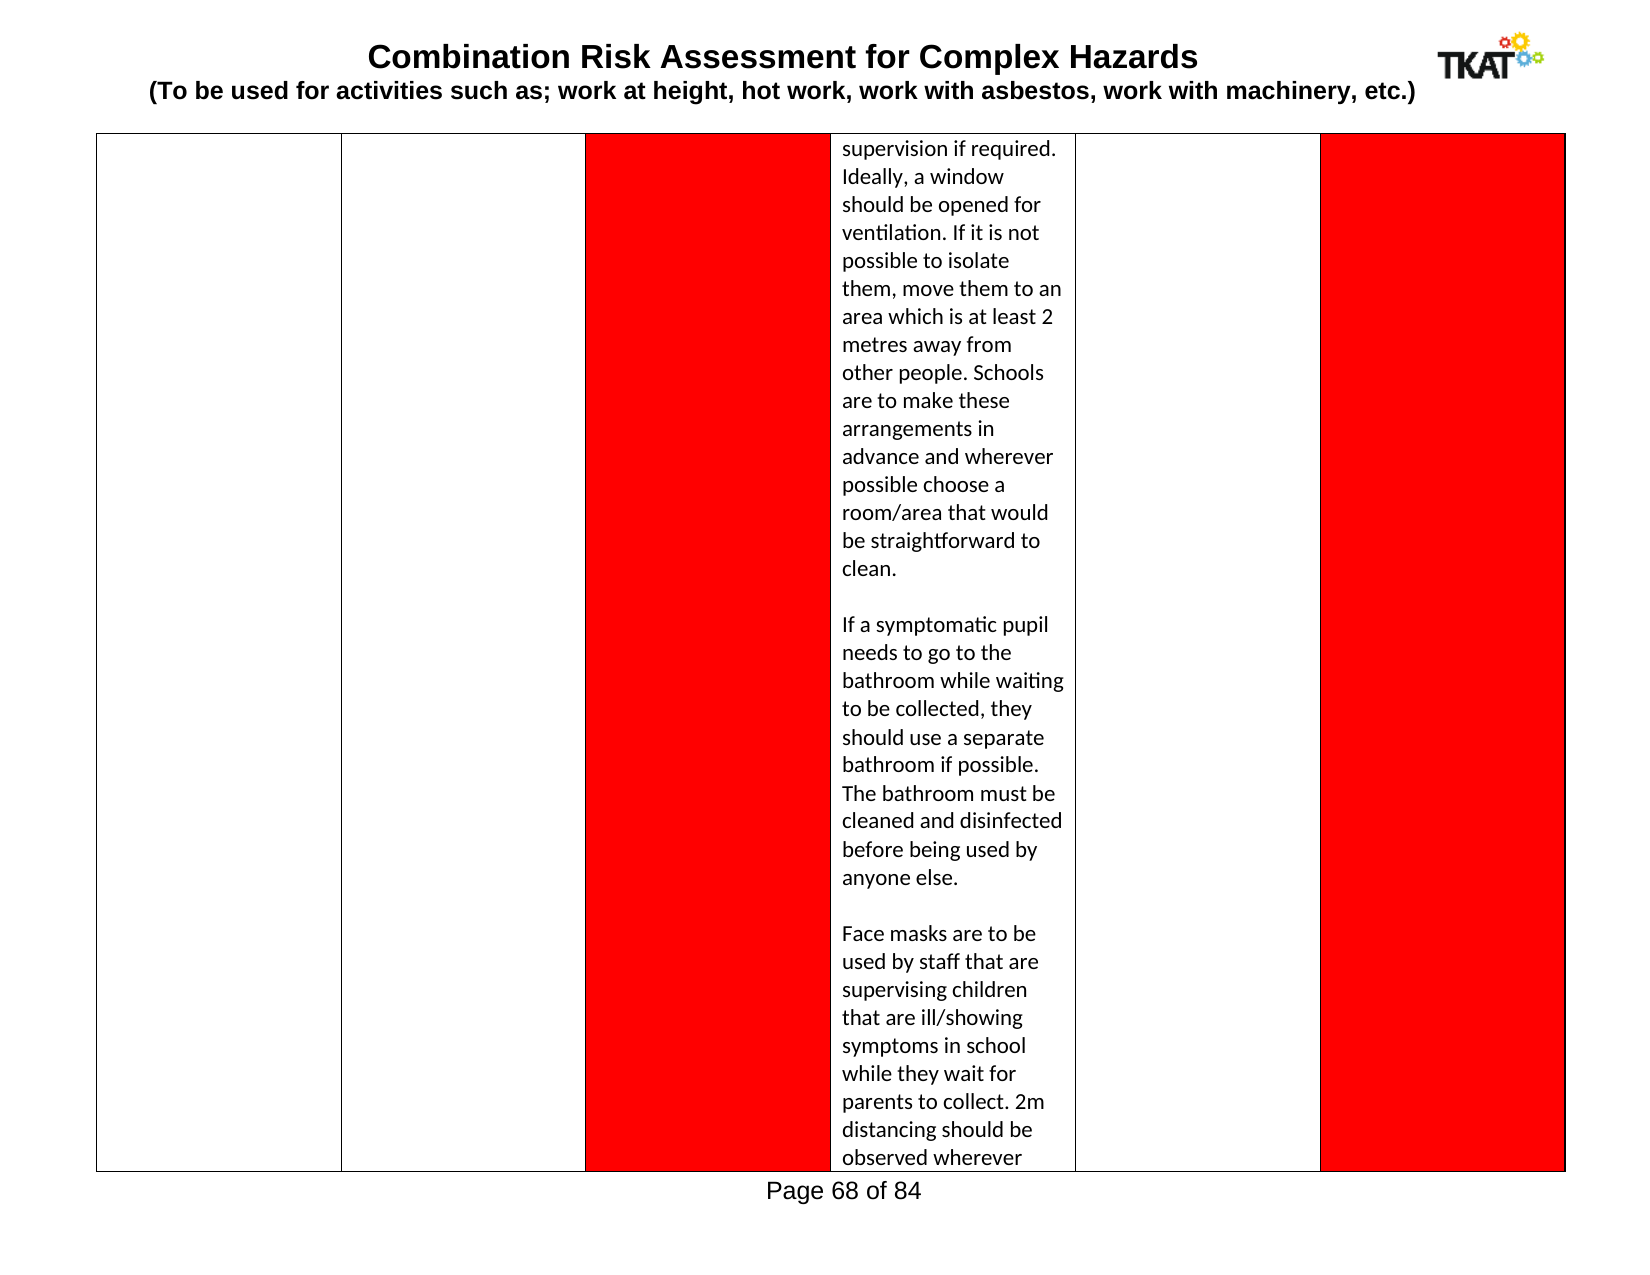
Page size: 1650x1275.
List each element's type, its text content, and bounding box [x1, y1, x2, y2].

picture [1424, 28, 1553, 85]
table_cell 9 [586, 134, 830, 1171]
table_cell 6 [1321, 134, 1564, 1171]
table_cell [831, 134, 1075, 1171]
table_cell [1076, 134, 1320, 1171]
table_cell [342, 134, 585, 1171]
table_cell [97, 134, 341, 1171]
